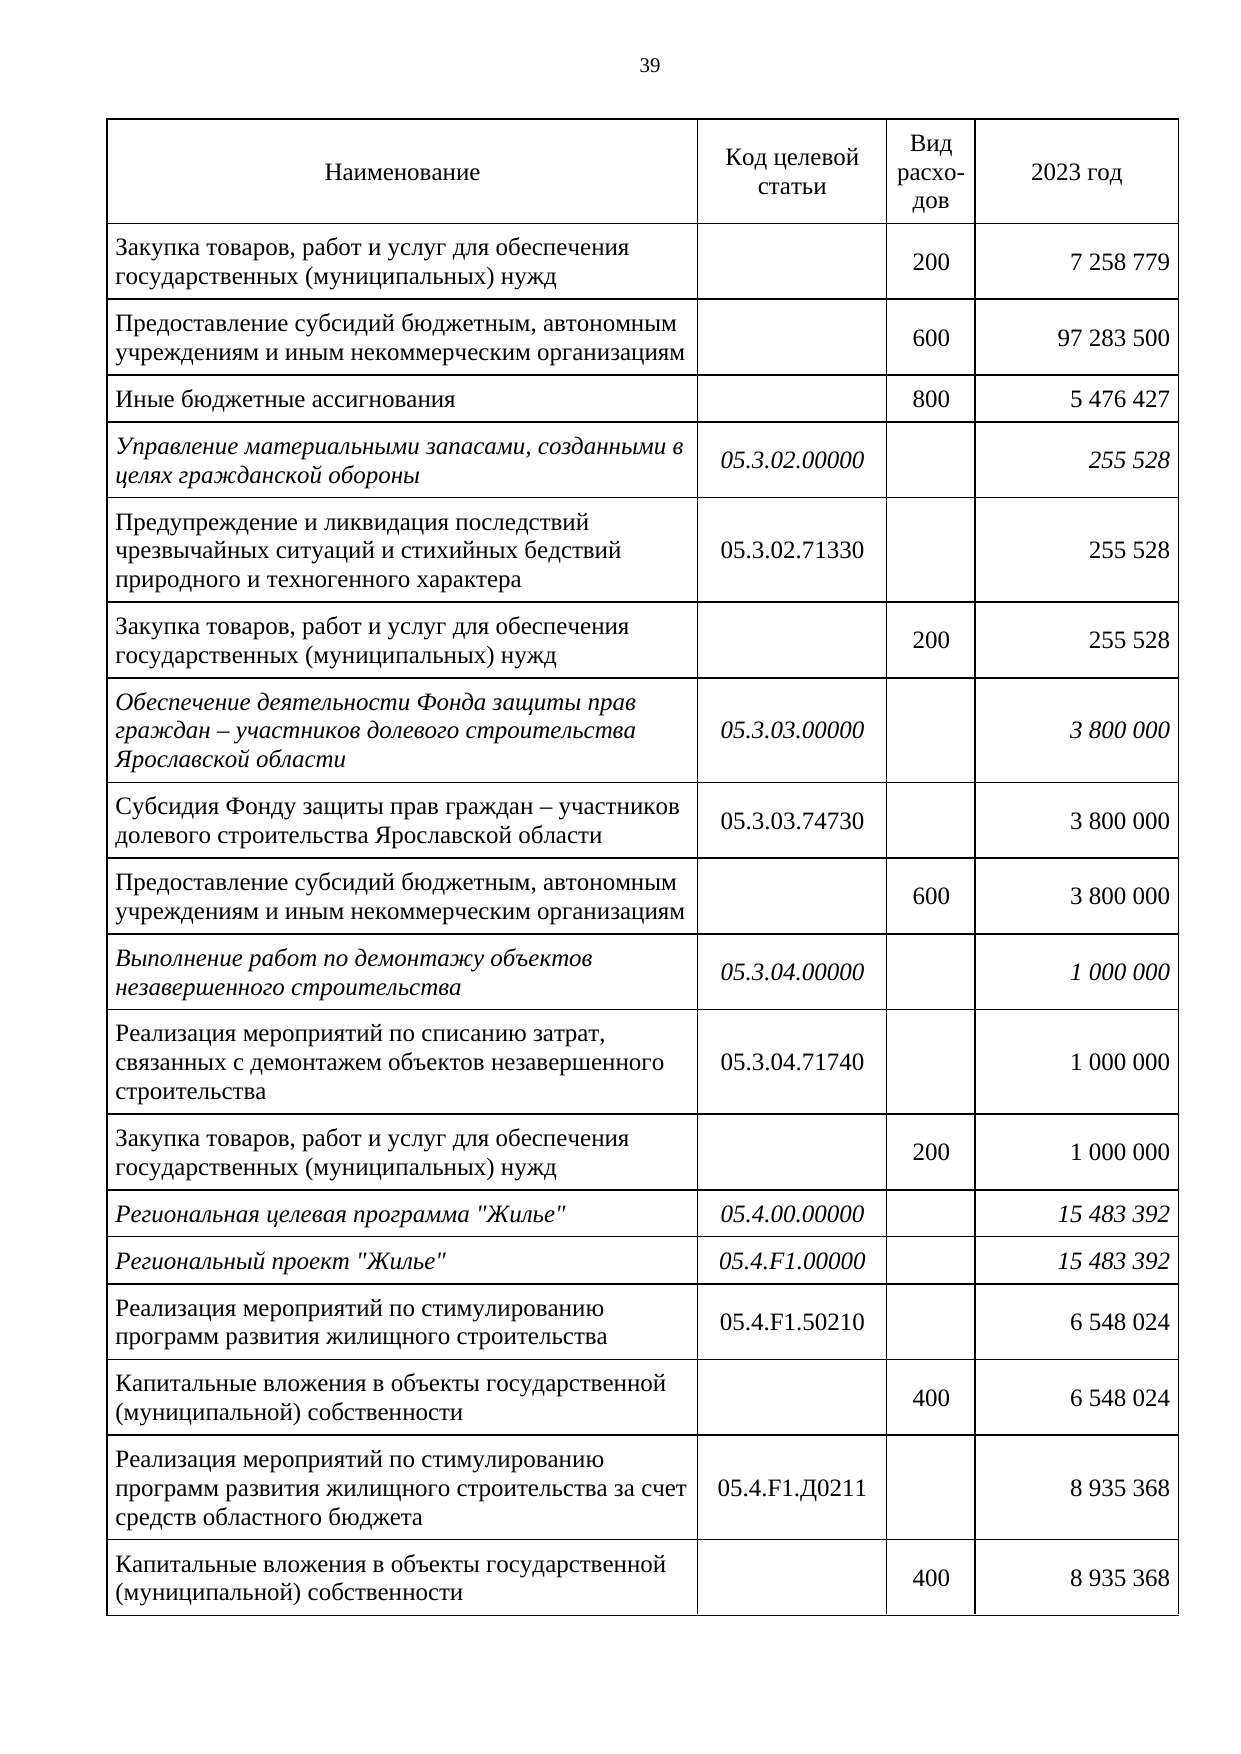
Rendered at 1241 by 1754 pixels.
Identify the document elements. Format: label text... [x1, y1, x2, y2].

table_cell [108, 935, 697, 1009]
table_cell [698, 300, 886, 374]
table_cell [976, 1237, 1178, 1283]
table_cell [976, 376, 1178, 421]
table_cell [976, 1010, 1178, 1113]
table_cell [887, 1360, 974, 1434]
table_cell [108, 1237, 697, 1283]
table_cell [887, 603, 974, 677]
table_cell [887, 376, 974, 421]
table_header Код целевой статьи [698, 120, 886, 223]
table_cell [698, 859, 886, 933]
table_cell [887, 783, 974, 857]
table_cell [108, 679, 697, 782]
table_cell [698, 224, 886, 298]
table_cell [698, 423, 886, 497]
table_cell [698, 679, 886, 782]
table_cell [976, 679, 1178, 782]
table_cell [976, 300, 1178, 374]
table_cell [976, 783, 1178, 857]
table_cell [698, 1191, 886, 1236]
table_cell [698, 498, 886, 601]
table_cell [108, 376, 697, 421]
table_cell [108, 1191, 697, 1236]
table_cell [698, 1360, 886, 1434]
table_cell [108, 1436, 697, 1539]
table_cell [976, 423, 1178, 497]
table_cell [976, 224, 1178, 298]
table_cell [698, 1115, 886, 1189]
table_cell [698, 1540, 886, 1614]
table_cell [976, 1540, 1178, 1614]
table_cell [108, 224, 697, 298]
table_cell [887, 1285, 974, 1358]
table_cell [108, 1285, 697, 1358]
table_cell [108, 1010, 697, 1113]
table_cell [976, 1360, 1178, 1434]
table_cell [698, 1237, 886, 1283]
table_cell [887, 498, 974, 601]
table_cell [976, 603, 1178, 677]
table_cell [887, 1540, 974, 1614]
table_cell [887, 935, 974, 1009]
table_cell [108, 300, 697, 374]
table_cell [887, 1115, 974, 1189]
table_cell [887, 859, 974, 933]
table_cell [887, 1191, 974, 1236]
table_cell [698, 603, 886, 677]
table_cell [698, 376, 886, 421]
table_header Наименование [108, 120, 697, 223]
table_header Вид расхо-дов [887, 120, 974, 223]
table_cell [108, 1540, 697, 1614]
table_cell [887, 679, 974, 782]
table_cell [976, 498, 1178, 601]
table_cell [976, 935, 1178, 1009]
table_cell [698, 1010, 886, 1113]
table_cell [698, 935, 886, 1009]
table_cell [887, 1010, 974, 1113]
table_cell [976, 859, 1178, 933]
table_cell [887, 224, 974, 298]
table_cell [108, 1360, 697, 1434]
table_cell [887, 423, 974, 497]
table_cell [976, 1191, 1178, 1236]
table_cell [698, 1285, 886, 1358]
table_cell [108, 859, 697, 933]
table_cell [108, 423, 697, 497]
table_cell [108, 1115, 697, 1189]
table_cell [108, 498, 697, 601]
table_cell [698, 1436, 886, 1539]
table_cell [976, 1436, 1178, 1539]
table_header 2023 год [976, 120, 1178, 223]
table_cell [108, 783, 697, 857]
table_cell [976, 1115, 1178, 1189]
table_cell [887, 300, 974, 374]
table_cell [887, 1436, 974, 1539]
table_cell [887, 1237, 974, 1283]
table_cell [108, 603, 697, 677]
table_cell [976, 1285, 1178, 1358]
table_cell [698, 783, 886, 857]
